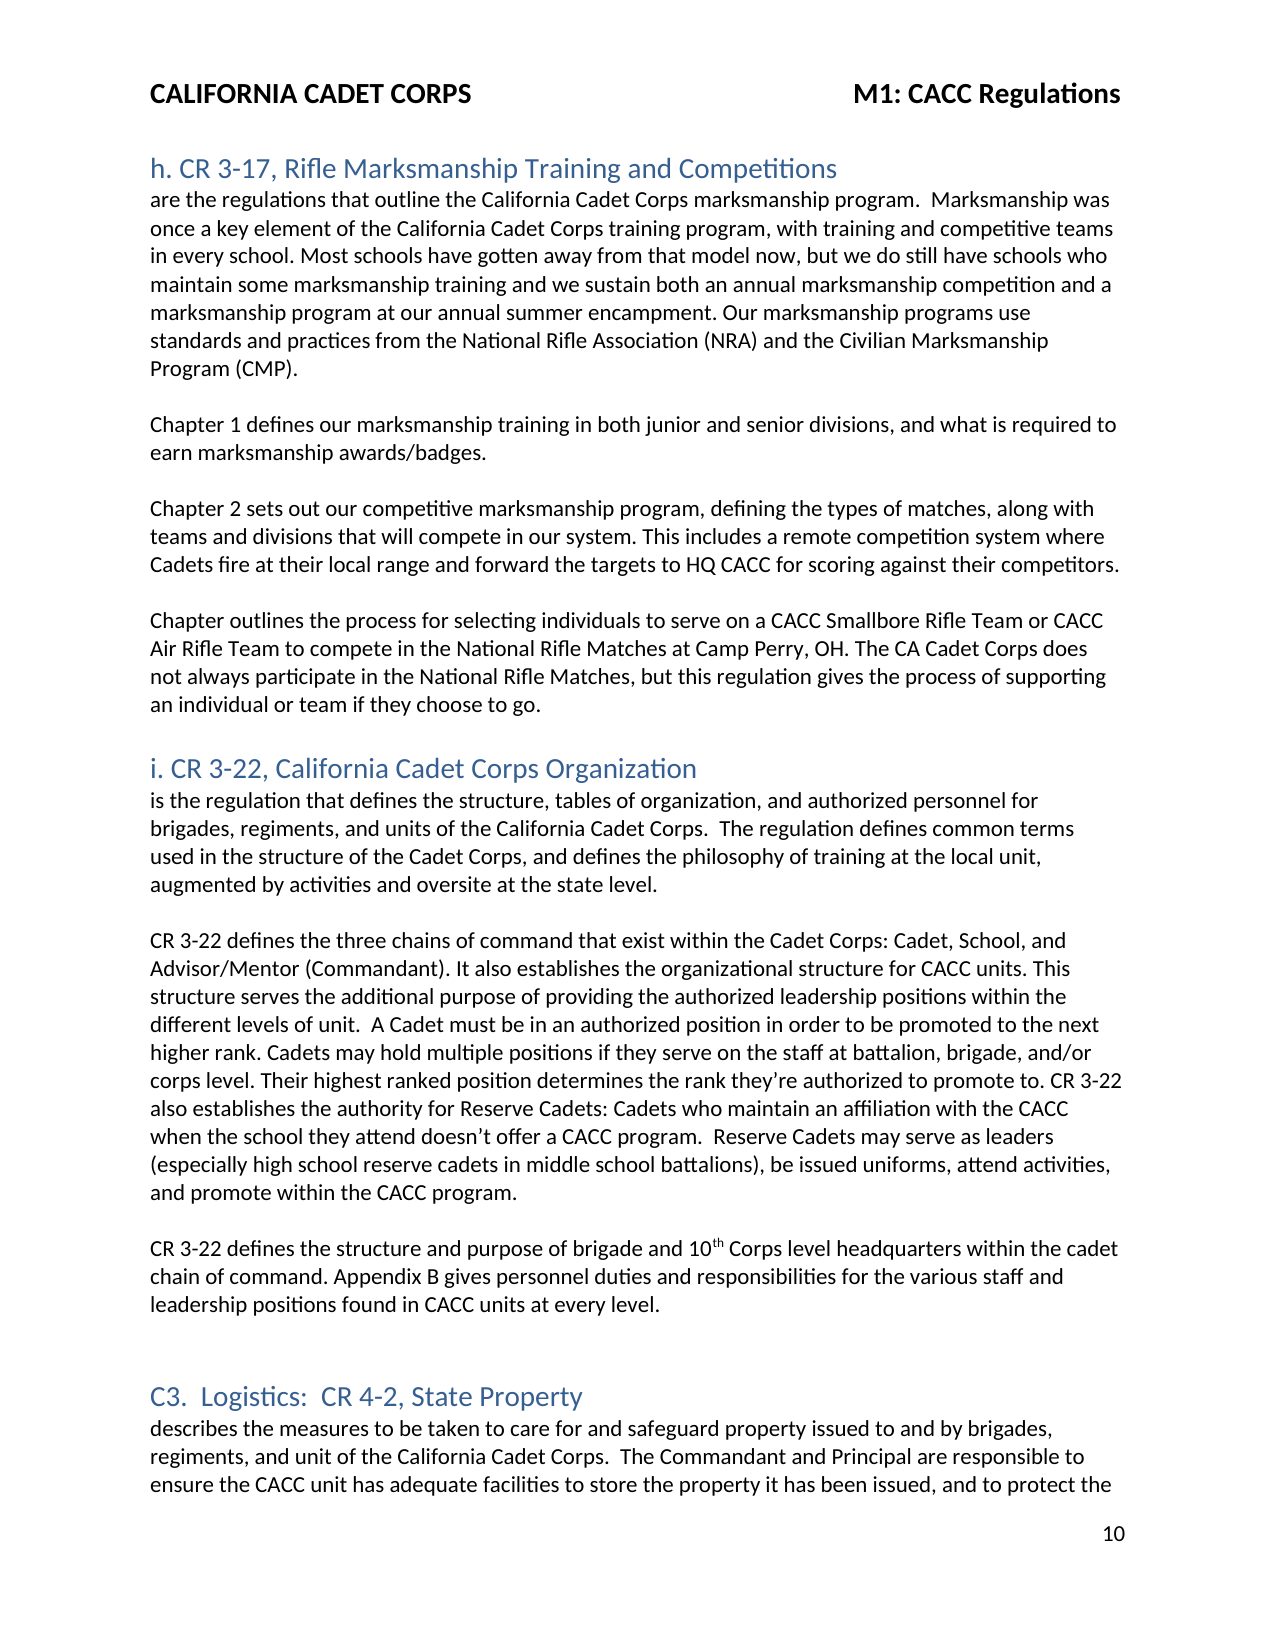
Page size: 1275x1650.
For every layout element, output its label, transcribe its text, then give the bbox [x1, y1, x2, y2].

text CR 3-22 defines the structure and purpose of brigade and 10th Corps level headquarters within the cadet chain of command. Appendix B gives personnel duties and responsibilities for the various staff and leadership positions found in CACC units at every level. [150, 1234, 1125, 1318]
text are the regulations that outline the California Cadet Corps marksmanship program. Marksmanship was once a key element of the California Cadet Corps training program, with training and competitive teams in every school. Most schools have gotten away from that model now, but we do still have schools who maintain some marksmanship training and we sustain both an annual marksmanship competition and a marksmanship program at our annual summer encampment. Our marksmanship programs use standards and practices from the National Rifle Association (NRA) and the Civilian Marksmanship Program (CMP). [150, 186, 1125, 382]
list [150, 1414, 1125, 1498]
text Chapter 2 sets out our competitive marksmanship program, defining the types of matches, along with teams and divisions that will compete in our system. This includes a remote competition system where Cadets fire at their local range and forward the targets to HQ CACC for scoring against their competitors. [150, 494, 1125, 578]
text CR 3-22 defines the three chains of command that exist within the Cadet Corps: Cadet, School, and Advisor/Mentor (Commandant). It also establishes the organizational structure for CACC units. This structure serves the additional purpose of providing the authorized leadership positions within the different levels of unit. A Cadet must be in an authorized position in order to be promoted to the next higher rank. Cadets may hold multiple positions if they serve on the staff at battalion, brigade, and/or corps level. Their highest ranked position determines the rank they’re authorized to promote to. CR 3-22 also establishes the authority for Reserve Cadets: Cadets who maintain an affiliation with the CACC when the school they attend doesn’t offer a CACC program. Reserve Cadets may serve as leaders (especially high school reserve cadets in middle school battalions), be issued uniforms, attend activities, and promote within the CACC program. [150, 926, 1125, 1206]
subtitle h. CR 3-17, Rifle Marksmanship Training and Competitions [150, 150, 1125, 186]
subtitle i. CR 3-22, California Cadet Corps Organization [150, 750, 1125, 786]
subtitle C3. Logistics: CR 4-2, State Property [150, 1378, 1125, 1414]
text Chapter 1 defines our marksmanship training in both junior and senior divisions, and what is required to earn marksmanship awards/badges. [150, 410, 1125, 466]
text is the regulation that defines the structure, tables of organization, and authorized personnel for brigades, regiments, and units of the California Cadet Corps. The regulation defines common terms used in the structure of the Cadet Corps, and defines the philosophy of training at the local unit, augmented by activities and oversite at the state level. [150, 786, 1125, 898]
text Chapter outlines the process for selecting individuals to serve on a CACC Smallbore Rifle Team or CACC Air Rifle Team to compete in the National Rifle Matches at Camp Perry, OH. The CA Cadet Corps does not always participate in the National Rifle Matches, but this regulation gives the process of supporting an individual or team if they choose to go. [150, 606, 1125, 718]
